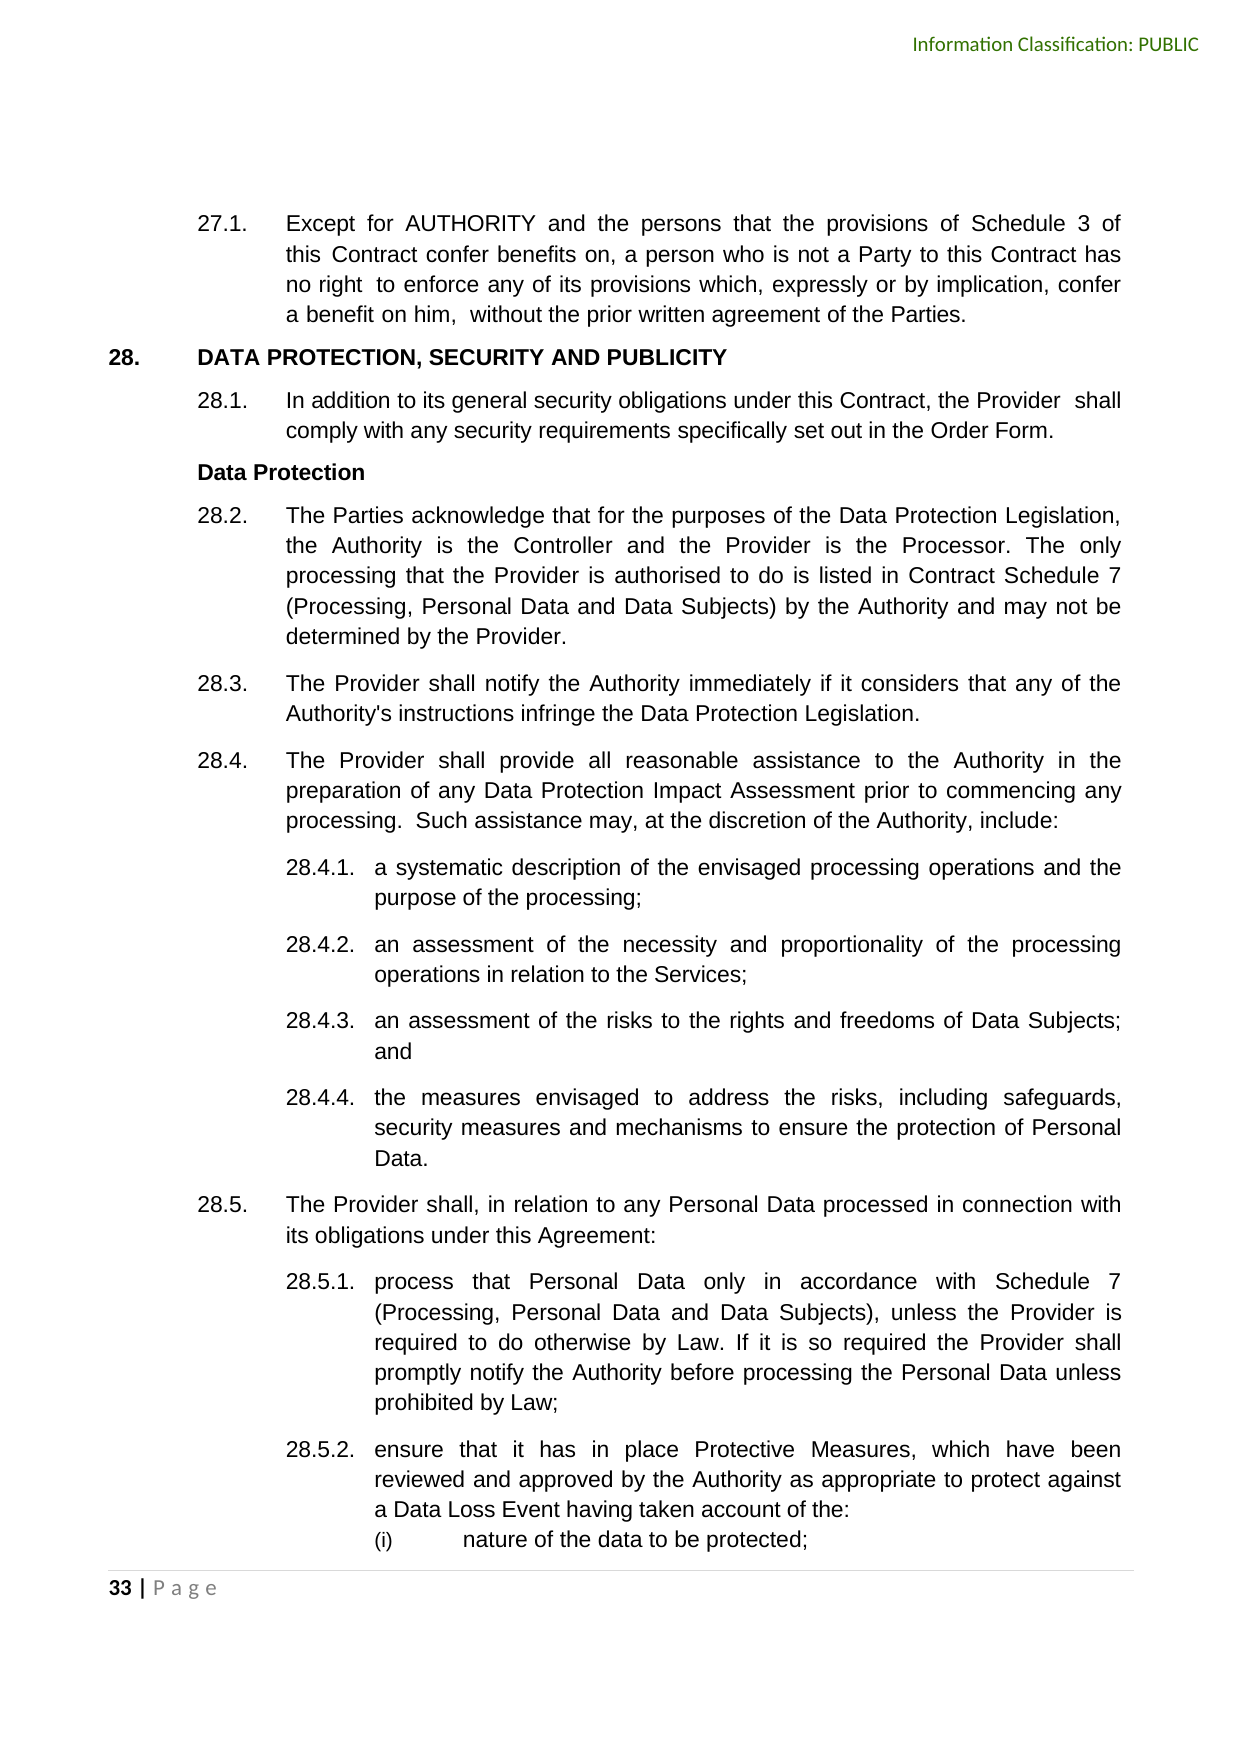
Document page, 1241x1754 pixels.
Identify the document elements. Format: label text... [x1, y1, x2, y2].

list ensure that it has in place Protective Measures, which have been reviewed and approved by the Authority as appropriate to protect against a Data Loss Event having taken account of the: [286, 1436, 1122, 1522]
list nature of the data to be protected; [374, 1526, 1134, 1553]
list an assessment of the necessity and proportionality of the processing operations in relation to the Services; [286, 931, 1122, 987]
list an assessment of the risks to the rights and freedoms of Data Subjects; and [286, 1007, 1122, 1064]
list Except for AUTHORITY and the persons that the provisions of Schedule 3 of this Contract confer benefits on, a person who is not a Party to this Contract has no right to enforce any of its provisions which, expressly or by implication, confer a benefit on him, without the prior written agreement of the Parties. [197, 210, 1122, 327]
list The Provider shall, in relation to any Personal Data processed in connection with its obligations under this Agreement: [197, 1191, 1122, 1248]
subtitle Data Protection [197, 459, 1134, 485]
list The Provider shall provide all reasonable assistance to the Authority in the preparation of any Data Protection Impact Assessment prior to commencing any processing. Such assistance may, at the discretion of the Authority, include: [197, 747, 1122, 834]
list the measures envisaged to address the risks, including safeguards, security measures and mechanisms to ensure the protection of Personal Data. [286, 1084, 1122, 1171]
list The Provider shall notify the Authority immediately if it considers that any of the Authority's instructions infringe the Data Protection Legislation. [197, 670, 1122, 726]
list The Parties acknowledge that for the purposes of the Data Protection Legislation, the Authority is the Controller and the Provider is the Processor. The only processing that the Provider is authorised to do is listed in Contract Schedule 7 (Processing, Personal Data and Data Subjects) by the Authority and may not be determined by the Provider. [197, 502, 1122, 649]
list process that Personal Data only in accordance with Schedule 7 (Processing, Personal Data and Data Subjects), unless the Provider is required to do otherwise by Law. If it is so required the Provider shall promptly notify the Authority before processing the Personal Data unless prohibited by Law; [286, 1268, 1122, 1415]
list a systematic description of the envisaged processing operations and the purpose of the processing; [286, 854, 1122, 910]
list DATA PROTECTION, SECURITY AND PUBLICITY [108, 343, 1134, 370]
list In addition to its general security obligations under this Contract, the Provider shall comply with any security requirements specifically set out in the Order Form. [197, 387, 1122, 443]
